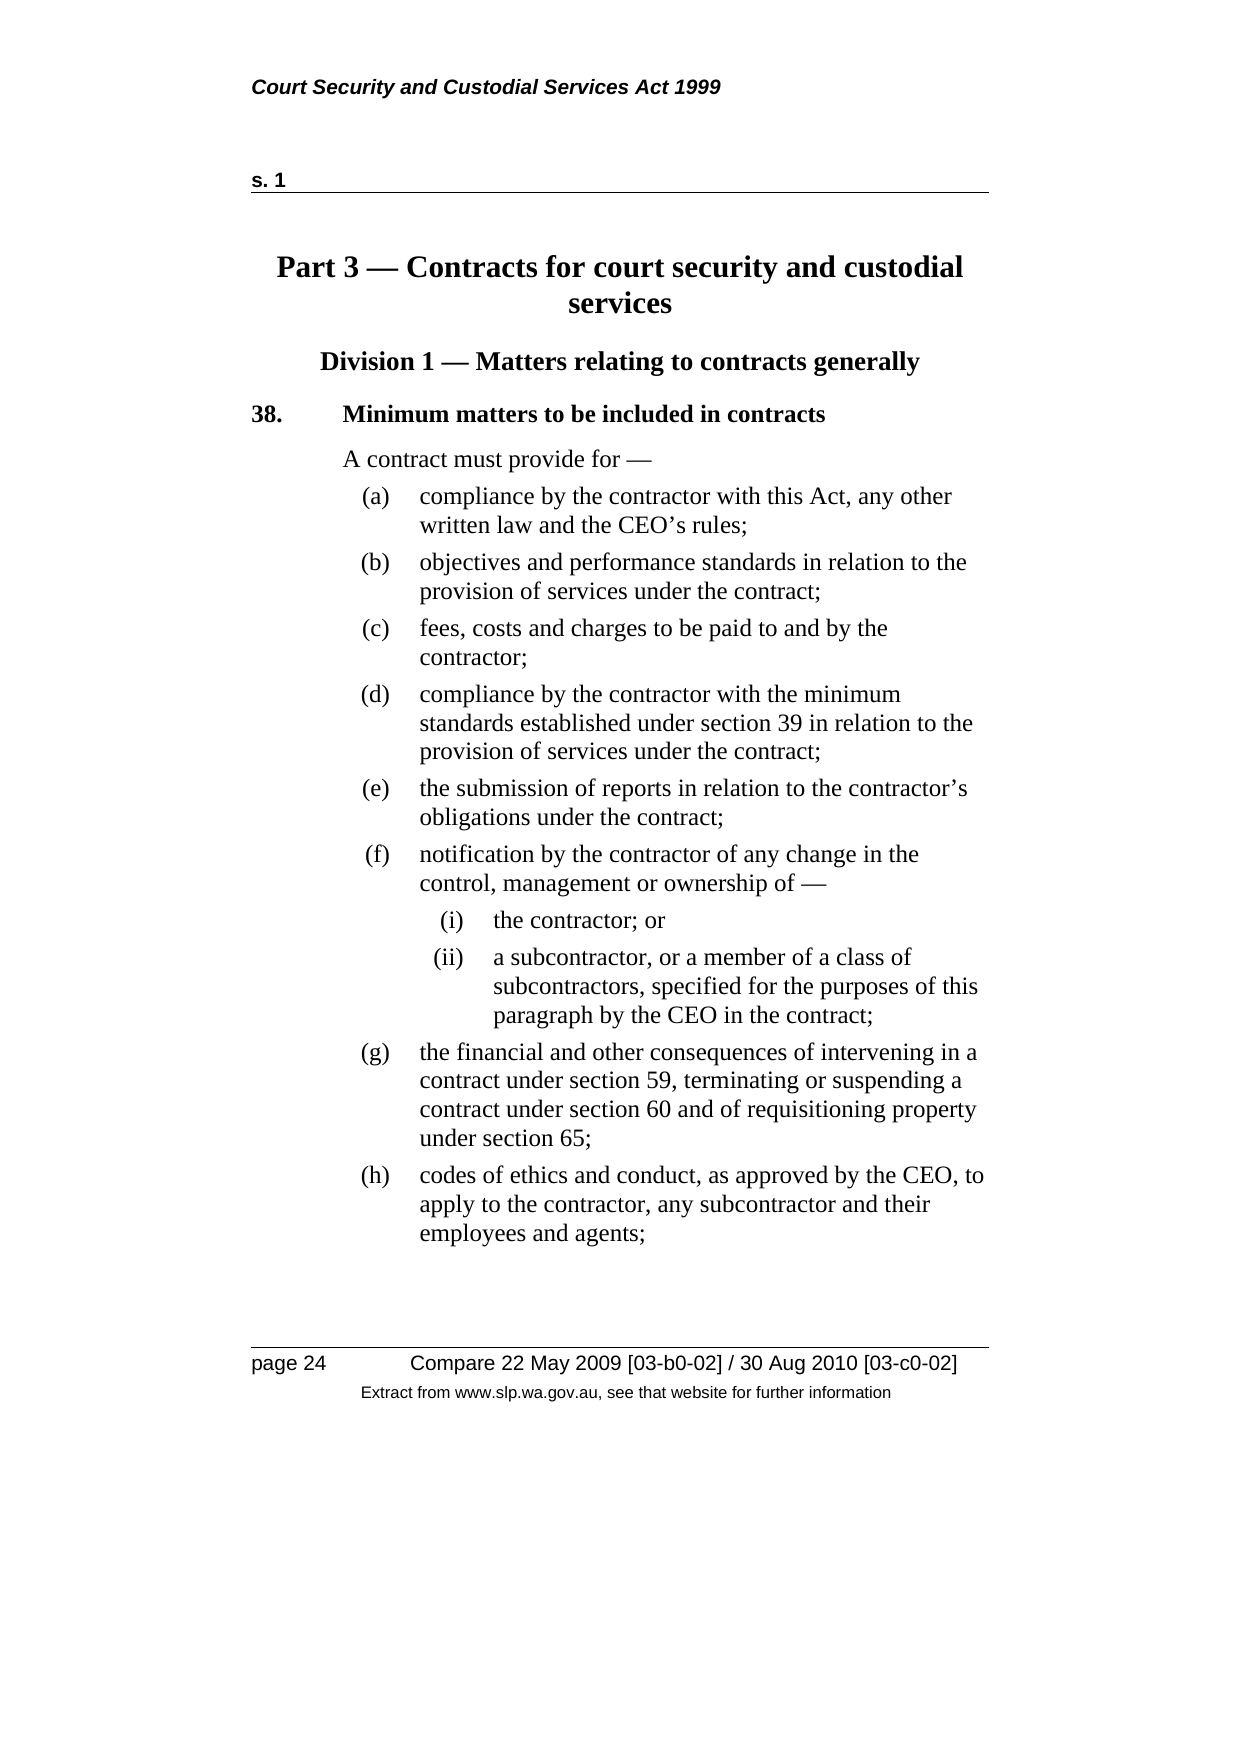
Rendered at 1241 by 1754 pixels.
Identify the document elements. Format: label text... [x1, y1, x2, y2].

text A contract must provide for — [251, 444, 989, 473]
text (g) the financial and other consequences of intervening in a contract under section 59, terminating or suspending a contract under section 60 and of requisitioning property under section 65; [251, 1037, 989, 1152]
text (h) codes of ethics and conduct, as approved by the CEO, to apply to the contractor, any subcontractor and their employees and agents; [251, 1160, 989, 1246]
text (f) notification by the contractor of any change in the control, management or ownership of — [251, 839, 989, 897]
text (a) compliance by the contractor with this Act, any other written law and the CEO’s rules; [251, 481, 989, 539]
text (d) compliance by the contractor with the minimum standards established under section 39 in relation to the provision of services under the contract; [251, 679, 989, 765]
subtitle 38. Minimum matters to be included in contracts [251, 399, 989, 428]
text (i) the contractor; or [251, 905, 989, 934]
subtitle Division 1 — Matters relating to contracts generally [251, 345, 989, 376]
subtitle Part 3 — Contracts for court security and custodial services [251, 248, 989, 320]
text (ii) a subcontractor, or a member of a class of subcontractors, specified for the purposes of this paragraph by the CEO in the contract; [251, 942, 989, 1028]
text (c) fees, costs and charges to be paid to and by the contractor; [251, 613, 989, 671]
text (e) the submission of reports in relation to the contractor’s obligations under the contract; [251, 773, 989, 831]
text (b) objectives and performance standards in relation to the provision of services under the contract; [251, 547, 989, 605]
